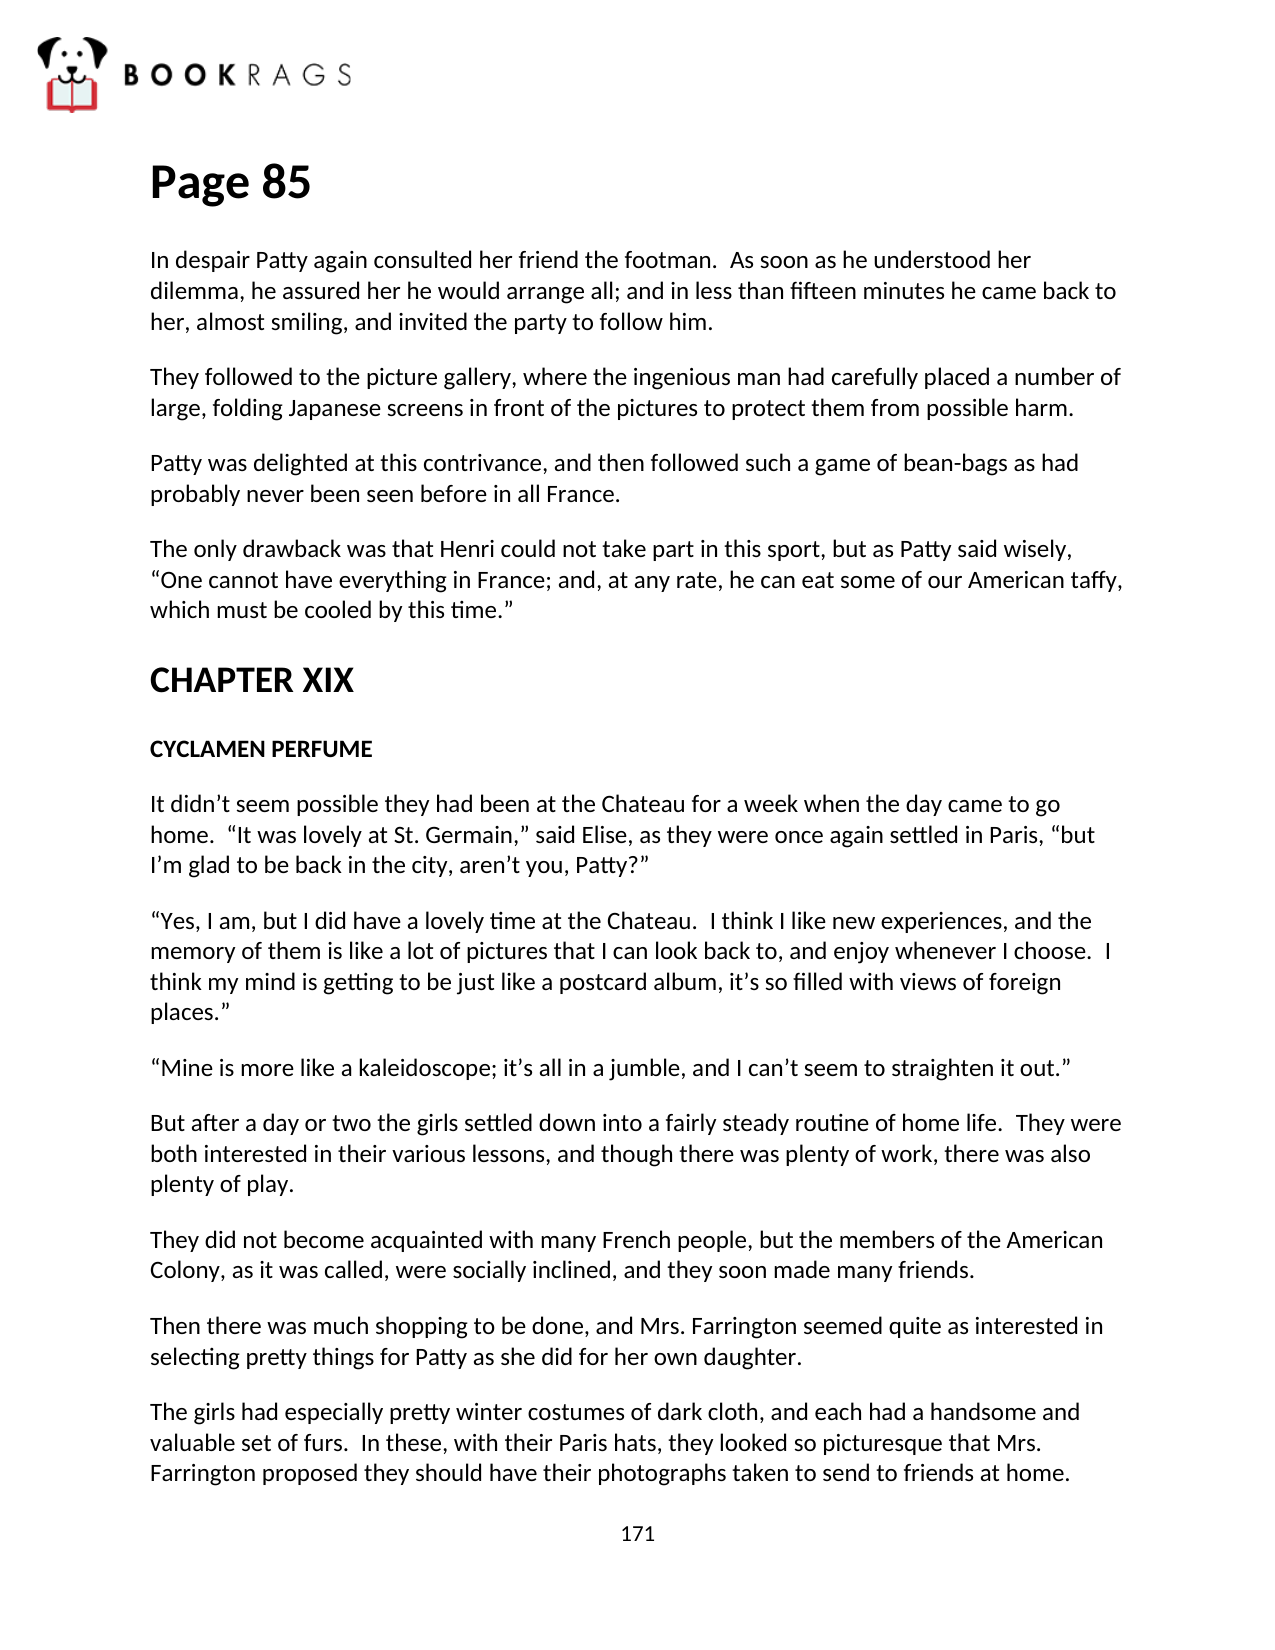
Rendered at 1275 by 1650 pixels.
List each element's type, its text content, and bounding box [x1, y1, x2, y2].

text But after a day or two the girls settled down into a fairly steady routine of home life. They were both interested in their various lessons, and though there was plenty of work, there was also plenty of play. [150, 1108, 1125, 1199]
text “Mine is more like a kaleidoscope; it’s all in a jumble, and I can’t seem to straighten it out.” [150, 1052, 1125, 1083]
text They followed to the picture gallery, where the ingenious man had carefully placed a number of large, folding Japanese screens in front of the pictures to protect them from possible harm. [150, 361, 1125, 422]
text Then there was much shopping to be done, and Mrs. Farrington seemed quite as interested in selecting pretty things for Patty as she did for her own daughter. [150, 1310, 1125, 1371]
text They did not become acquainted with many French people, but the members of the American Colony, as it was called, were socially inclined, and they soon made many friends. [150, 1224, 1125, 1285]
text CYCLAMEN PERFUME [150, 733, 1125, 763]
text In despair Patty again consulted her friend the footman. As soon as he understood her dilemma, he assured her he would arrange all; and in less than fifteen minutes he came back to her, almost smiling, and invited the party to follow him. [150, 244, 1125, 336]
picture [37, 37, 351, 113]
text The only drawback was that Henri could not take part in this sport, but as Patty said wisely, “One cannot have everything in France; and, at any rate, he can eat some of our American taffy, which must be cooled by this time.” [150, 533, 1125, 625]
text The girls had especially pretty winter costumes of dark cloth, and each had a handsome and valuable set of furs. In these, with their Paris hats, they looked so picturesque that Mrs. Farrington proposed they should have their photographs taken to send to friends at home. [150, 1396, 1125, 1488]
text It didn’t seem possible they had been at the Chateau for a week when the day came to go home. “It was lovely at St. Germain,” said Elise, as they were once again settled in Paris, “but I’m glad to be back in the city, aren’t you, Patty?” [150, 788, 1125, 880]
text CHAPTER XIX [150, 656, 1125, 702]
text Patty was delighted at this contrivance, and then followed such a game of bean-bags as had probably never been seen before in all France. [150, 447, 1125, 508]
text Page 85 [150, 150, 1125, 211]
text “Yes, I am, but I did have a lovely time at the Chateau. I think I like new experiences, and the memory of them is like a lot of pictures that I can look back to, and enjoy whenever I choose. I think my mind is getting to be just like a postcard album, it’s so filled with views of foreign places.” [150, 905, 1125, 1027]
